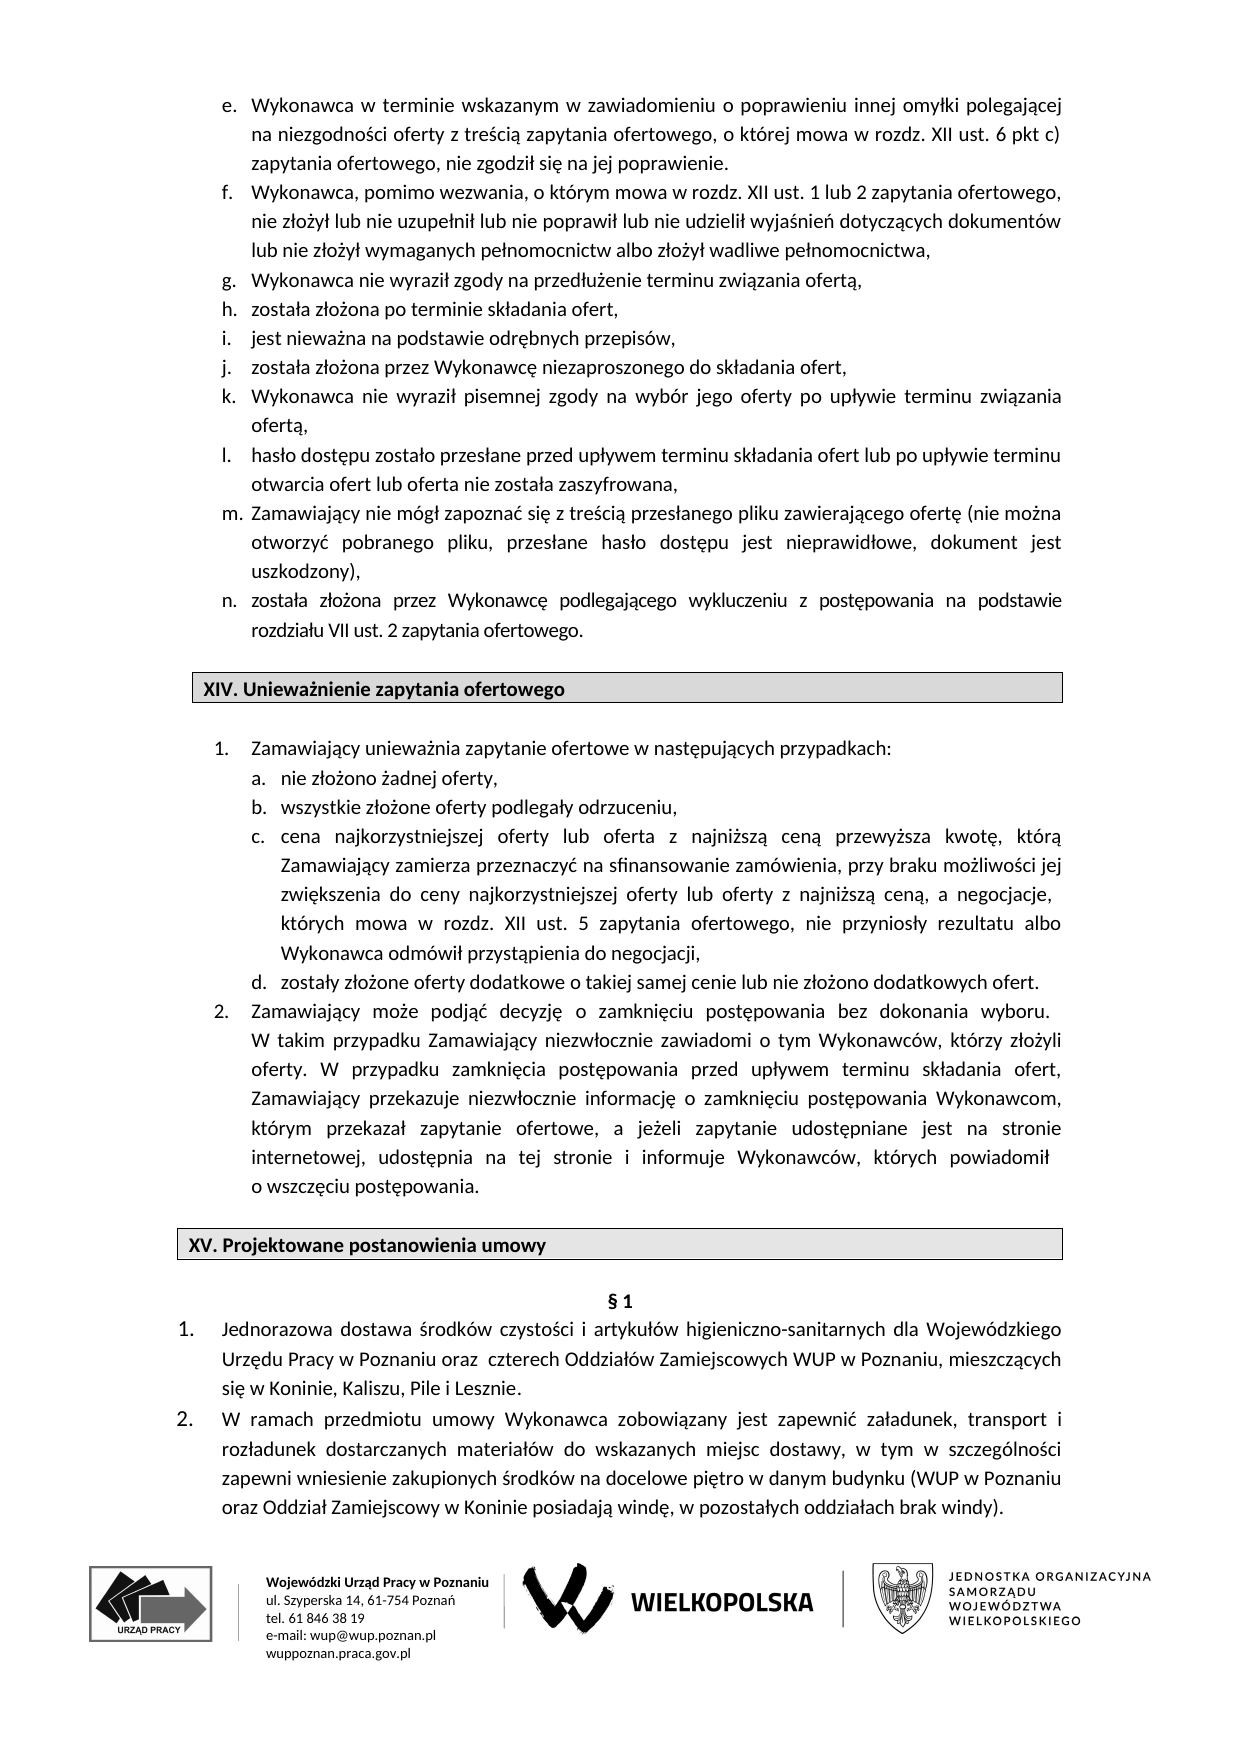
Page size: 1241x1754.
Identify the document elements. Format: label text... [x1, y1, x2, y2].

list Wykonawca w terminie wskazanym w zawiadomieniu o poprawieniu innej omyłki polegającej na niezgodności oferty z treścią zapytania ofertowego, o której mowa w rozdz. XII ust. 6 pkt c) zapytania ofertowego, nie zgodził się na jej poprawienie. [222, 89, 1063, 176]
list Zamawiający unieważnia zapytanie ofertowe w następujących przypadkach: [213, 732, 1063, 762]
list zostały złożone oferty dodatkowe o takiej samej cenie lub nie złożono dodatkowych ofert. [251, 966, 1063, 995]
picture [89, 1566, 213, 1642]
list została złożona po terminie składania ofert, [222, 293, 1063, 322]
list wszystkie złożone oferty podlegały odrzuceniu, [251, 791, 1063, 820]
list W ramach przedmiotu umowy Wykonawca zobowiązany jest zapewnić załadunek, transport i rozładunek dostarczanych materiałów do wskazanych miejsc dostawy, w tym w szczególności zapewni wniesienie zakupionych środków na docelowe piętro w danym budynku (WUP w Poznaniu oraz Oddział Zamiejscowy w Koninie posiadają windę, w pozostałych oddziałach brak windy). [176, 1404, 1063, 1520]
list Jednorazowa dostawa środków czystości i artykułów higieniczno-sanitarnych dla Wojewódzkiego Urzędu Pracy w Poznaniu oraz czterech Oddziałów Zamiejscowych WUP w Poznaniu, mieszczących się w Koninie, Kaliszu, Pile i Lesznie. [177, 1314, 1063, 1400]
list hasło dostępu zostało przesłane przed upływem terminu składania ofert lub po upływie terminu otwarcia ofert lub oferta nie została zaszyfrowana, [222, 439, 1063, 497]
list nie złożono żadnej oferty, [251, 762, 1063, 791]
list została złożona przez Wykonawcę niezaproszonego do składania ofert, [222, 351, 1063, 380]
list cena najkorzystniejszej oferty lub oferta z najniższą ceną przewyższa kwotę, którą Zamawiający zamierza przeznaczyć na sfinansowanie zamówienia, przy braku możliwości jej zwiększenia do ceny najkorzystniejszej oferty lub oferty z najniższą ceną, a negocjacje, których mowa w rozdz. XII ust. 5 zapytania ofertowego, nie przyniosły rezultatu albo Wykonawca odmówił przystąpienia do negocjacji, [251, 820, 1063, 966]
list jest nieważna na podstawie odrębnych przepisów, [222, 322, 1063, 351]
list została złożona przez Wykonawcę podlegającego wykluczeniu z postępowania na podstawie rozdziału VII ust. 2 zapytania ofertowego. [222, 584, 1063, 643]
list Wykonawca nie wyraził pisemnej zgody na wybór jego oferty po upływie terminu związania ofertą, [222, 380, 1063, 439]
list Zamawiający nie mógł zapoznać się z treścią przesłanego pliku zawierającego ofertę (nie można otworzyć pobranego pliku, przesłane hasło dostępu jest nieprawidłowe, dokument jest uszkodzony), [222, 497, 1063, 584]
list Zamawiający może podjąć decyzję o zamknięciu postępowania bez dokonania wyboru. W takim przypadku Zamawiający niezwłocznie zawiadomi o tym Wykonawców, którzy złożyli oferty. W przypadku zamknięcia postępowania przed upływem terminu składania ofert, Zamawiający przekazuje niezwłocznie informację o zamknięciu postępowania Wykonawcom, którym przekazał zapytanie ofertowe, a jeżeli zapytanie udostępniane jest na stronie internetowej, udostępnia na tej stronie i informuje Wykonawców, których powiadomił o wszczęciu postępowania. [213, 995, 1063, 1199]
table_header XV. Projektowane postanowienia umowy [178, 1229, 1062, 1258]
picture [507, 1543, 1166, 1654]
table_header XIV. Unieważnienie zapytania ofertowego [193, 673, 1062, 702]
list Wykonawca, pomimo wezwania, o którym mowa w rozdz. XII ust. 1 lub 2 zapytania ofertowego, nie złożył lub nie uzupełnił lub nie poprawił lub nie udzielił wyjaśnień dotyczących dokumentów lub nie złożył wymaganych pełnomocnictw albo złożył wadliwe pełnomocnictwa, [222, 176, 1063, 264]
list Wykonawca nie wyraził zgody na przedłużenie terminu związania ofertą, [222, 264, 1063, 293]
text § 1 [177, 1289, 1063, 1314]
